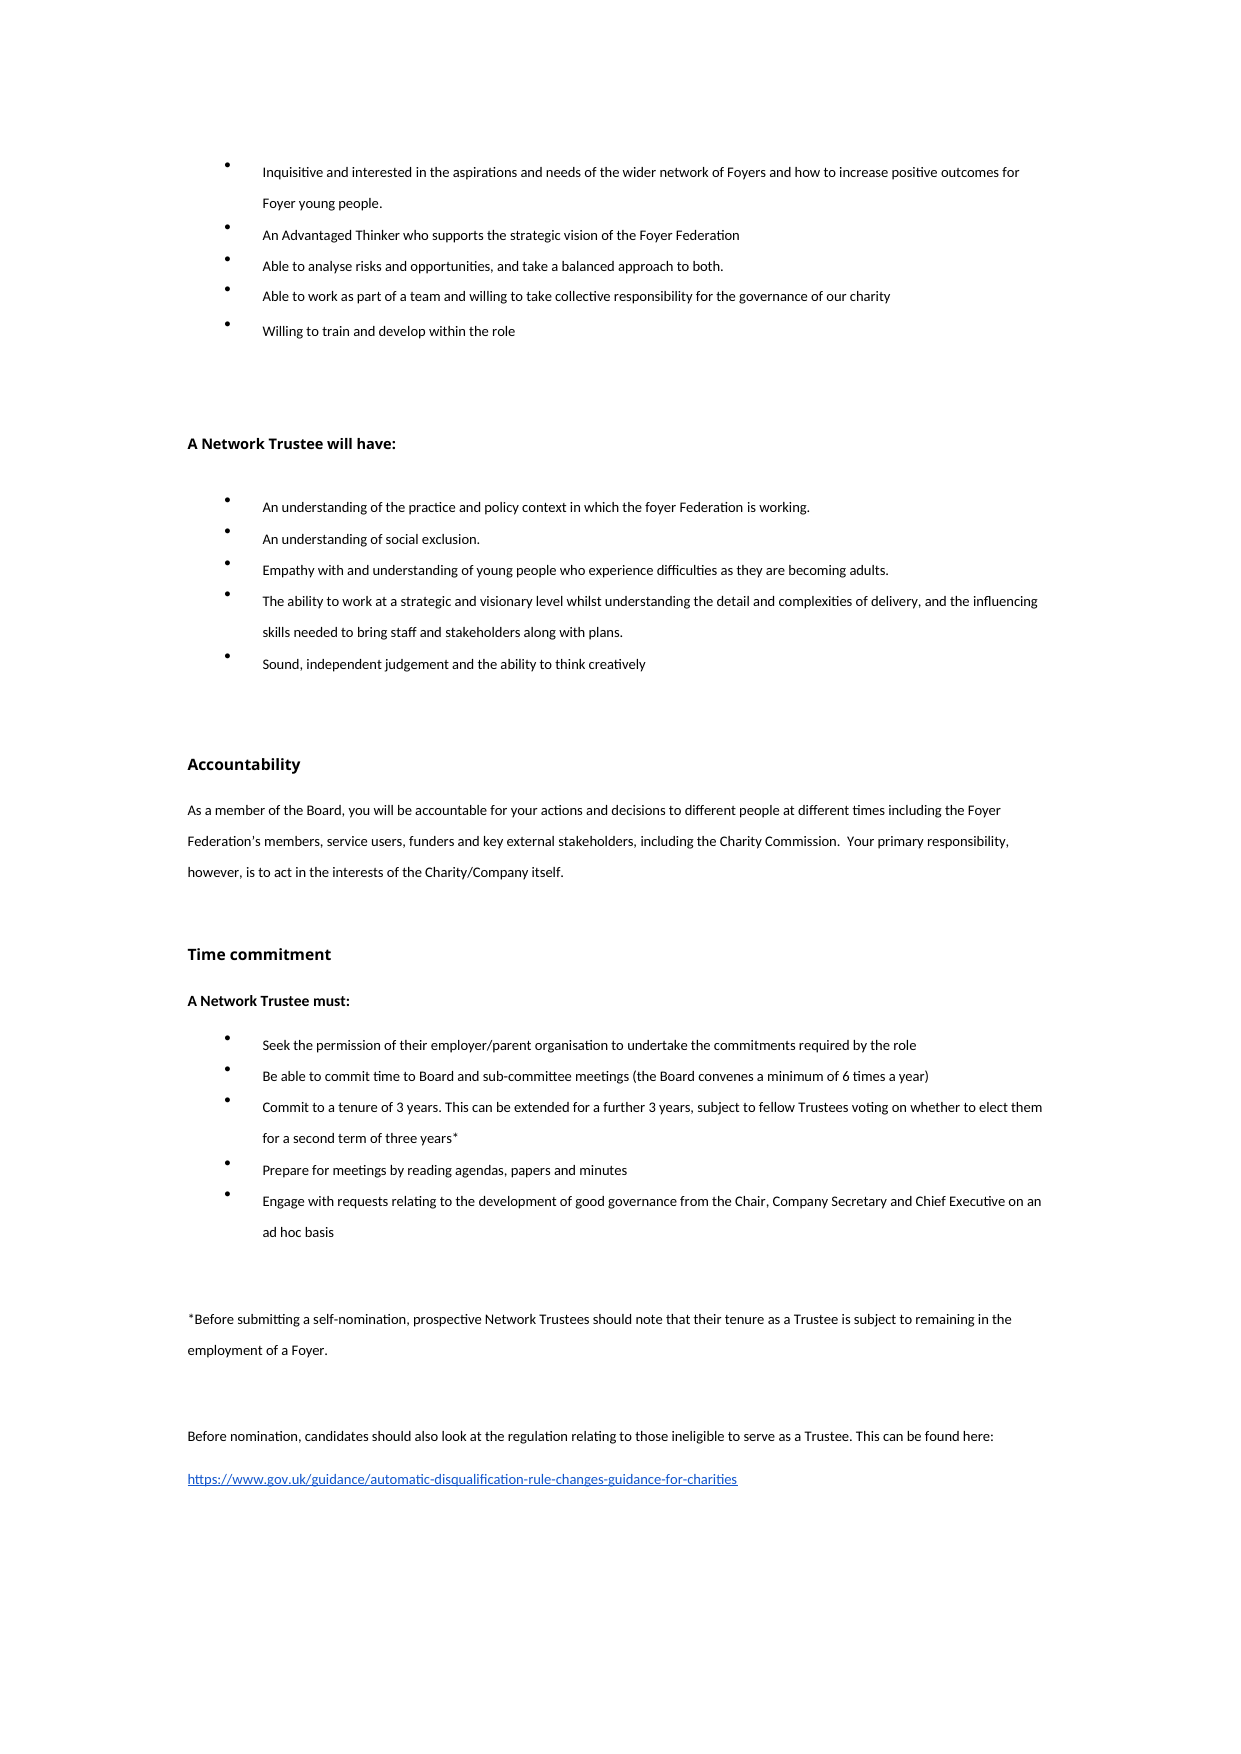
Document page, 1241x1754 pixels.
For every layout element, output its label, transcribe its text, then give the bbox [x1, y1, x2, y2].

list An Advantaged Thinker who supports the strategic vision of the Foyer Federation [225, 212, 1053, 244]
list Able to analyse risks and opportunities, and take a balanced approach to both. [225, 244, 1053, 275]
list Seek the permission of their employer/parent organisation to undertake the commitments required by the role [225, 1023, 1053, 1054]
list Be able to commit time to Board and sub-committee meetings (the Board convenes a minimum of 6 times a year) [225, 1054, 1053, 1085]
list Sound, independent judgement and the ability to think creatively [225, 642, 1053, 673]
text Before nomination, candidates should also look at the regulation relating to those ineligible to serve as a Trustee. This can be found here: [187, 1414, 1053, 1445]
list The ability to work at a strategic and visionary level whilst understanding the detail and complexities of delivery, and the influencing skills needed to bring staff and stakeholders along with plans. [225, 579, 1053, 642]
list Engage with requests relating to the development of good governance from the Chair, Company Secretary and Chief Executive on an ad hoc basis [225, 1179, 1053, 1241]
list Willing to train and develop within the role [225, 310, 1053, 341]
list Commit to a tenure of 3 years. This can be extended for a further 3 years, subject to fellow Trustees voting on whether to elect them for a second term of three years* [225, 1085, 1053, 1148]
list Able to work as part of a team and willing to take collective responsibility for the governance of our charity [225, 275, 1053, 306]
text *Before submitting a self-nomination, prospective Network Trustees should note that their tenure as a Trustee is subject to remaining in the employment of a Foyer. [187, 1298, 1053, 1359]
list An understanding of social exclusion. [225, 517, 1053, 548]
text A Network Trustee will have: [187, 420, 1053, 454]
list Inquisitive and interested in the aspirations and needs of the wider network of Foyers and how to increase positive outcomes for Foyer young people. [225, 150, 1053, 212]
text https://www.gov.uk/guidance/automatic-disqualification-rule-changes-guidance-for-charities [187, 1457, 1053, 1488]
text Accountability [187, 738, 1053, 775]
list Prepare for meetings by reading agendas, papers and minutes [225, 1148, 1053, 1179]
text Time commitment [187, 928, 1053, 965]
list Empathy with and understanding of young people who experience difficulties as they are becoming adults. [225, 548, 1053, 579]
text As a member of the Board, you will be accountable for your actions and decisions to different people at different times including the Foyer Federation’s members, service users, funders and key external stakeholders, including the Charity Commission. Your primary responsibility, however, is to act in the interests of the Charity/Company itself. [187, 787, 1053, 881]
list An understanding of the practice and policy context in which the foyer Federation is working. [225, 485, 1053, 517]
text A Network Trustee must: [187, 977, 1053, 1010]
